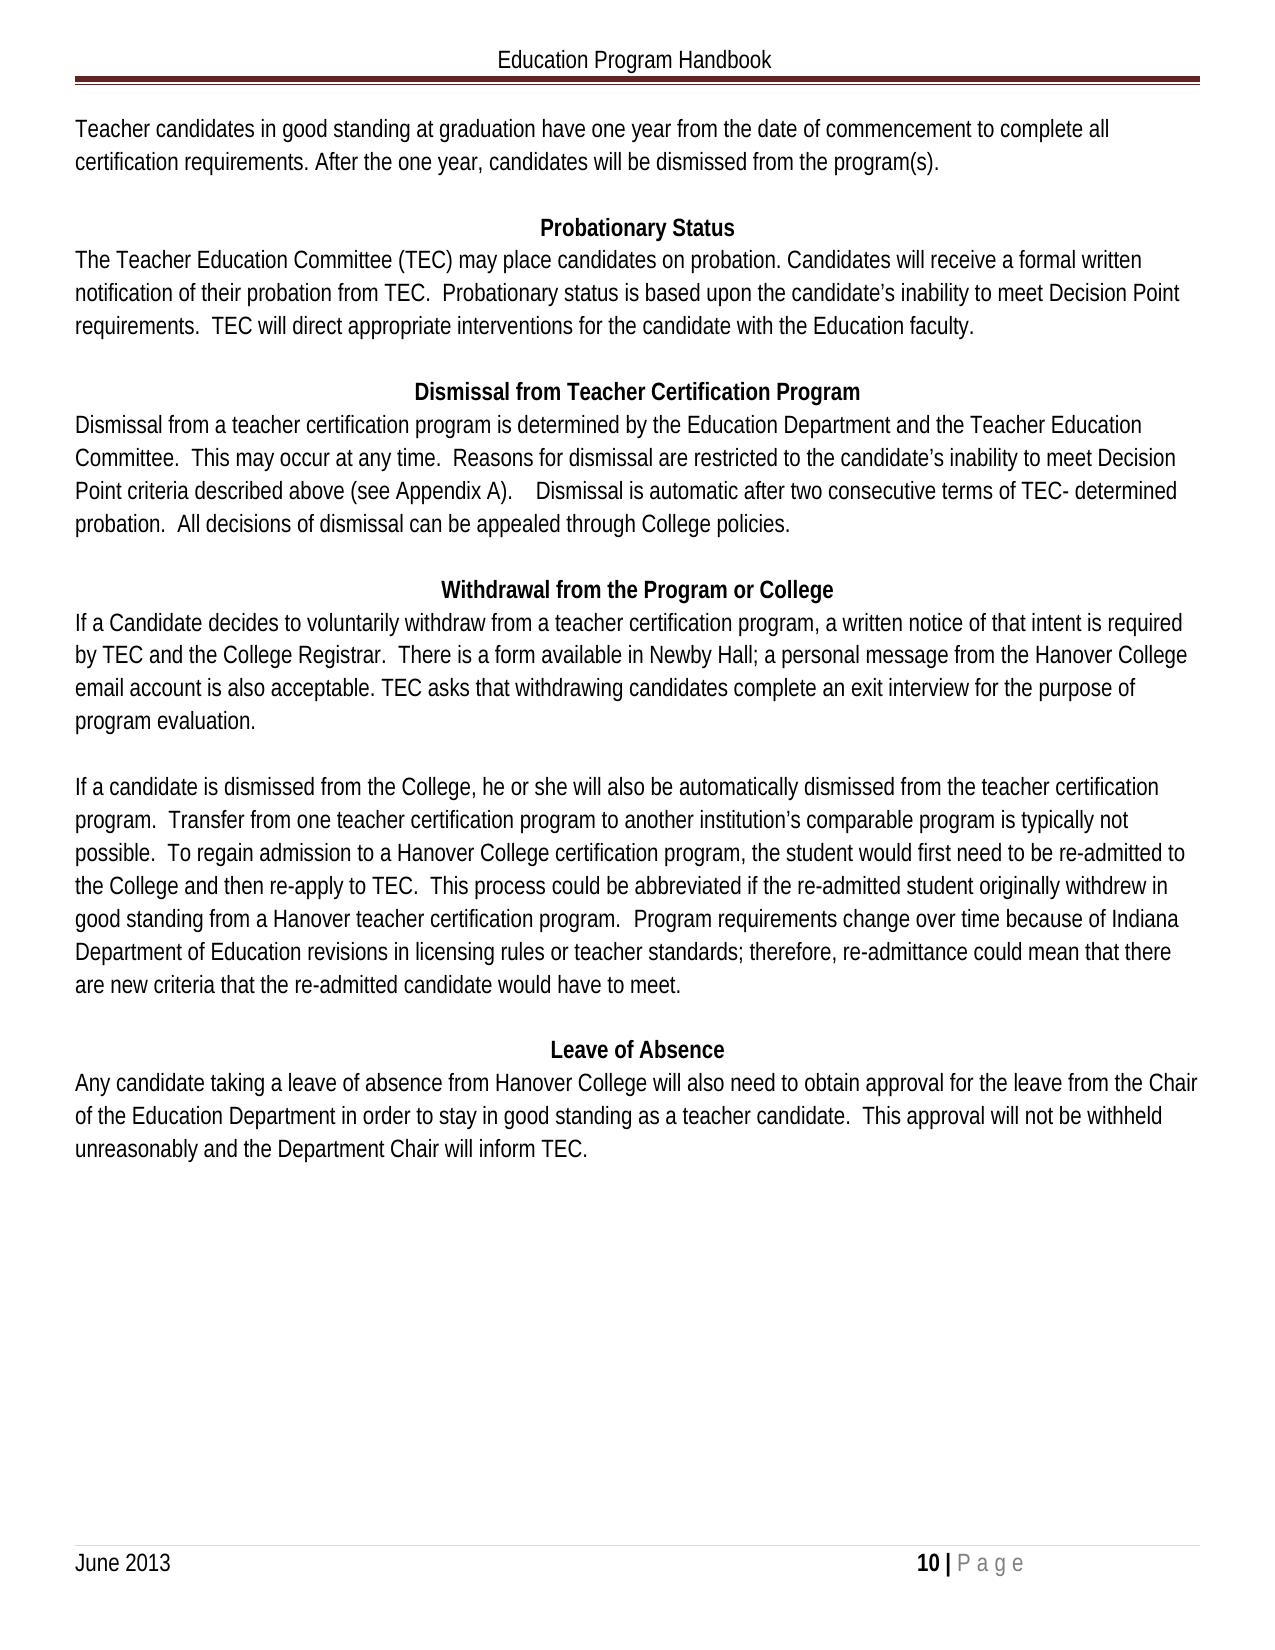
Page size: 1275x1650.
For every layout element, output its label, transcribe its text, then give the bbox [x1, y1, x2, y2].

text Dismissal from a teacher certification program is determined by the Education Department and the Teacher Education Committee. This may occur at any time. Reasons for dismissal are restricted to the candidate’s inability to meet Decision Point criteria described above (see Appendix A). Dismissal is automatic after two consecutive terms of TEC- determined probation. All decisions of dismissal can be appealed through College policies. [75, 410, 1200, 537]
text Any candidate taking a leave of absence from Hanover College will also need to obtain approval for the leave from the Chair of the Education Department in order to stay in good standing as a teacher candidate. This approval will not be withheld unreasonably and the Department Chair will inform TEC. [75, 1068, 1200, 1163]
text Teacher candidates in good standing at graduation have one year from the date of commencement to complete all certification requirements. After the one year, candidates will be dismissed from the program(s). [75, 114, 1200, 175]
text Dismissal from Teacher Certification Program [75, 377, 1200, 406]
text Probationary Status [75, 212, 1200, 241]
text If a candidate is dismissed from the College, he or she will also be automatically dismissed from the teacher certification program. Transfer from one teacher certification program to another institution’s comparable program is typically not possible. To regain admission to a Hanover College certification program, the student would first need to be re-admitted to the College and then re-apply to TEC. This process could be abbreviated if the re-admitted student originally withdrew in good standing from a Hanover teacher certification program. Program requirements change over time because of Indiana Department of Education revisions in licensing rules or teacher standards; therefore, re-admittance could mean that there are new criteria that the re-admitted candidate would have to meet. [75, 772, 1200, 998]
text If a Candidate decides to voluntarily withdraw from a teacher certification program, a written notice of that intent is required by TEC and the College Registrar. There is a form available in Newby Hall; a personal message from the Hanover College email account is also acceptable. TEC asks that withdrawing candidates complete an exit interview for the purpose of program evaluation. [75, 607, 1200, 735]
text Leave of Absence [75, 1035, 1200, 1064]
text Withdrawal from the Program or College [75, 574, 1200, 603]
text The Teacher Education Committee (TEC) may place candidates on probation. Candidates will receive a formal written notification of their probation from TEC. Probationary status is based upon the candidate’s inability to meet Decision Point requirements. TEC will direct appropriate interventions for the candidate with the Education faculty. [75, 245, 1200, 340]
